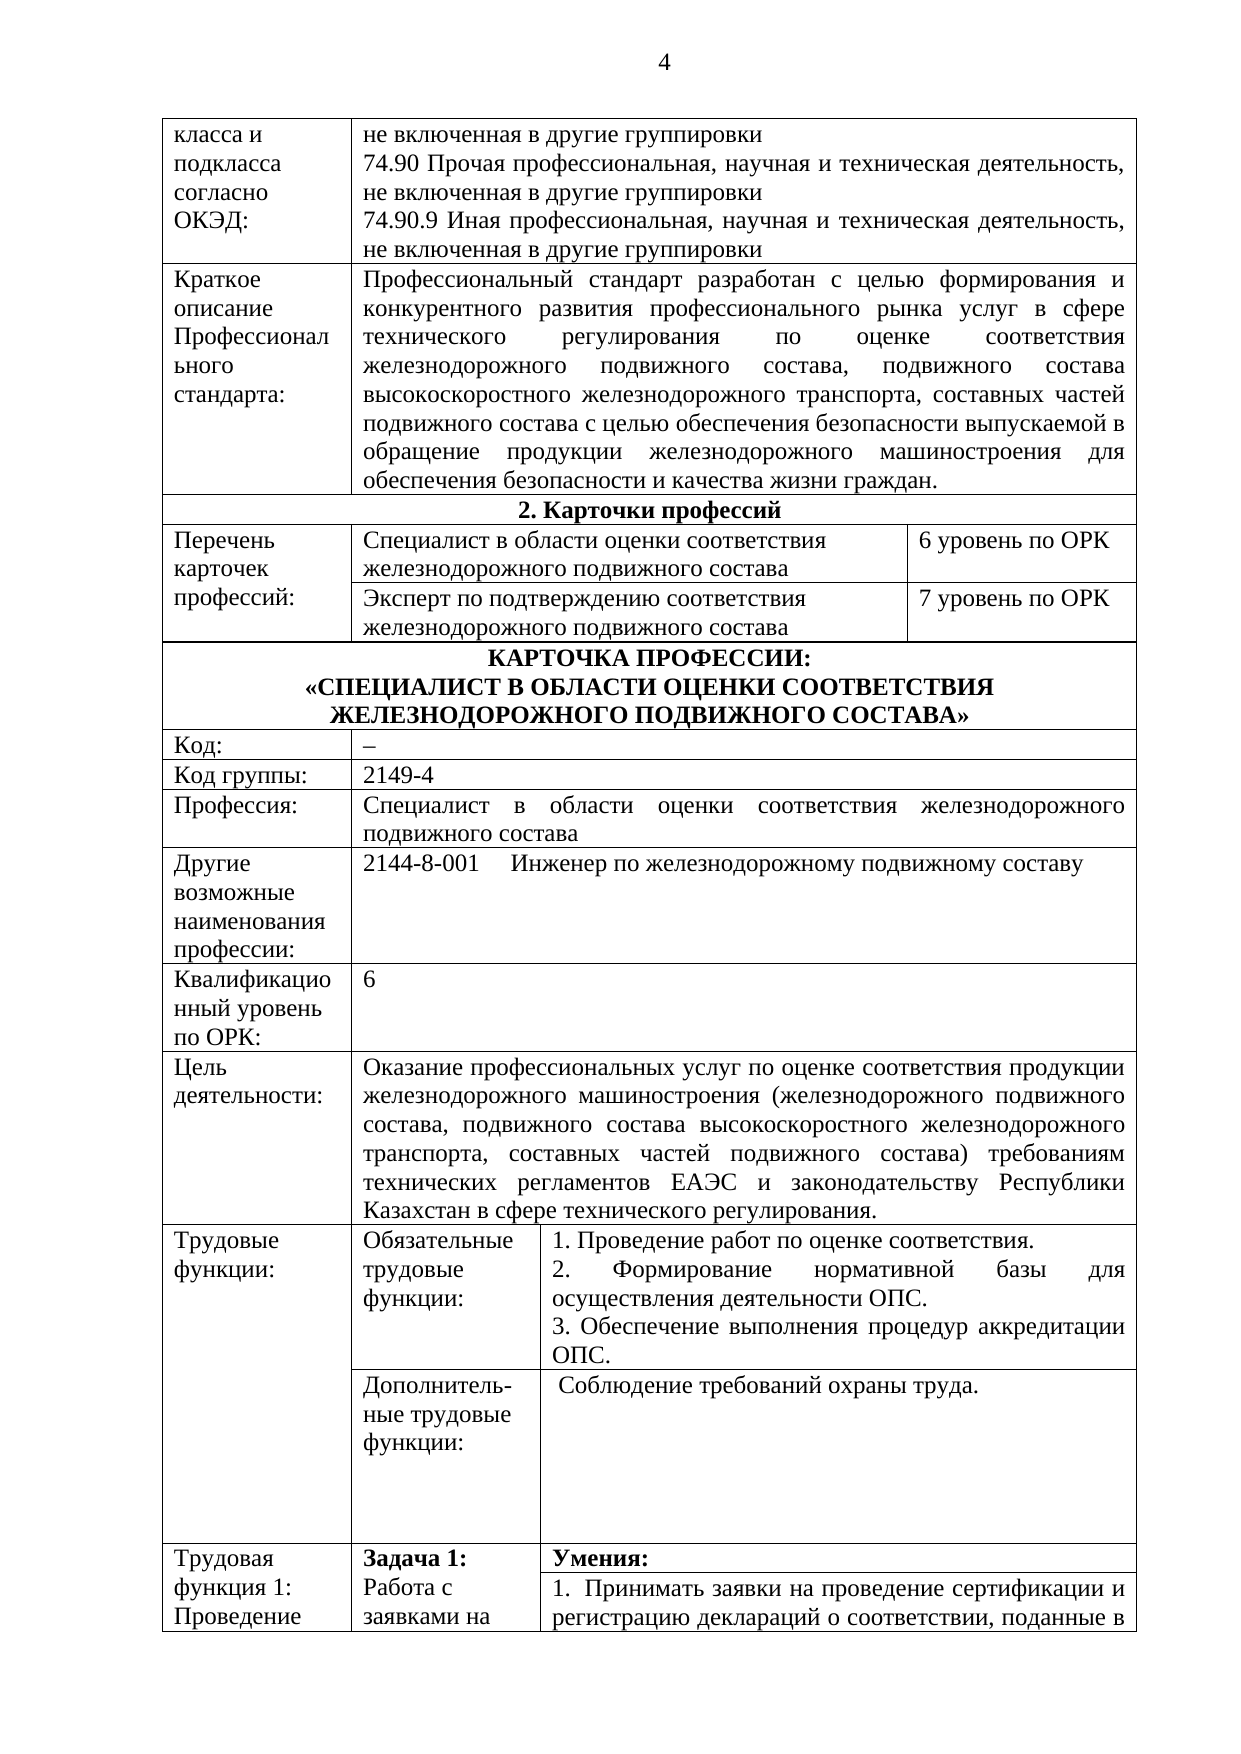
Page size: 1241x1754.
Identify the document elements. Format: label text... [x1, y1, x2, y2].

table_cell 2. Карточки профессий [163, 495, 1136, 524]
table_cell Эксперт по подтверждению соответствия железнодорожного подвижного состава [352, 583, 907, 641]
table_cell Задача 1: Работа с заявками на проведение сертификации и регистрацию деклараций о соответствии [352, 1544, 540, 1631]
table_cell Квалификационный уровень по ОРК: [163, 964, 351, 1051]
table_cell 6 [352, 964, 1136, 1051]
table_cell Соблюдение требований охраны труда. [541, 1370, 1136, 1542]
table_cell Трудовые функции: [163, 1225, 351, 1542]
table_cell Перечень карточек профессий: [163, 525, 351, 641]
table_cell Оказание профессиональных услуг по оценке соответствия продукции железнодорожного машиностроения (железнодорожного подвижного состава, подвижного состава высокоскоростного железнодорожного транспорта, составных частей подвижного состава) требованиям технических регламентов ЕАЭС и законодательству Республики Казахстан в сфере технического регулирования. [352, 1052, 1136, 1224]
table_cell 2149-4 [352, 760, 1136, 789]
table_cell Трудовая функция 1: Проведение работ по оценке соответствия [163, 1544, 351, 1631]
table_cell Специалист в области оценки соответствия железнодорожного подвижного состава [352, 525, 907, 582]
table_cell Цель деятельности: [163, 1052, 351, 1224]
table_cell 6 уровень по ОРК [908, 525, 1136, 582]
table_cell Другие возможные наименования профессии: [163, 848, 351, 963]
table_cell – [352, 730, 1136, 759]
table_header КАРТОЧКА ПРОФЕССИИ: «СПЕЦИАЛИСТ В ОБЛАСТИ ОЦЕНКИ СООТВЕТСТВИЯ ЖЕЛЕЗНОДОРОЖНОГО ПОДВИЖНОГО СОСТАВА» [163, 643, 1136, 729]
table_cell Код группы: [163, 760, 351, 789]
table_cell 7 уровень по ОРК [908, 583, 1136, 641]
table_cell Код: [163, 730, 351, 759]
table_cell Обязательные трудовые функции: [352, 1225, 540, 1369]
table_cell 1. Проведение работ по оценке соответствия. 2. Формирование нормативной базы для осуществления деятельности ОПС. 3. Обеспечение выполнения процедур аккредитации ОПС. [541, 1225, 1136, 1369]
table_cell Дополнитель-ные трудовые функции: [352, 1370, 540, 1542]
table_cell Умения: [541, 1544, 1136, 1572]
table_cell Профессиональный стандарт разработан с целью формирования и конкурентного развития профессионального рынка услуг в сфере технического регулирования по оценке соответствия железнодорожного подвижного состава, подвижного состава высокоскоростного железнодорожного транспорта, составных частей подвижного состава с целью обеспечения безопасности выпускаемой в обращение продукции железнодорожного машиностроения для обеспечения безопасности и качества жизни граждан. [352, 264, 1136, 494]
table_cell 2144-8-001 Инженер по железнодорожному подвижному составу [352, 848, 1136, 963]
table_cell Краткое описание Профессионального стандарта: [163, 264, 351, 494]
table_cell Специалист в области оценки соответствия железнодорожного подвижного состава [352, 790, 1136, 847]
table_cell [541, 1573, 1136, 1631]
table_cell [352, 119, 1136, 263]
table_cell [163, 119, 351, 263]
table_cell Профессия: [163, 790, 351, 847]
